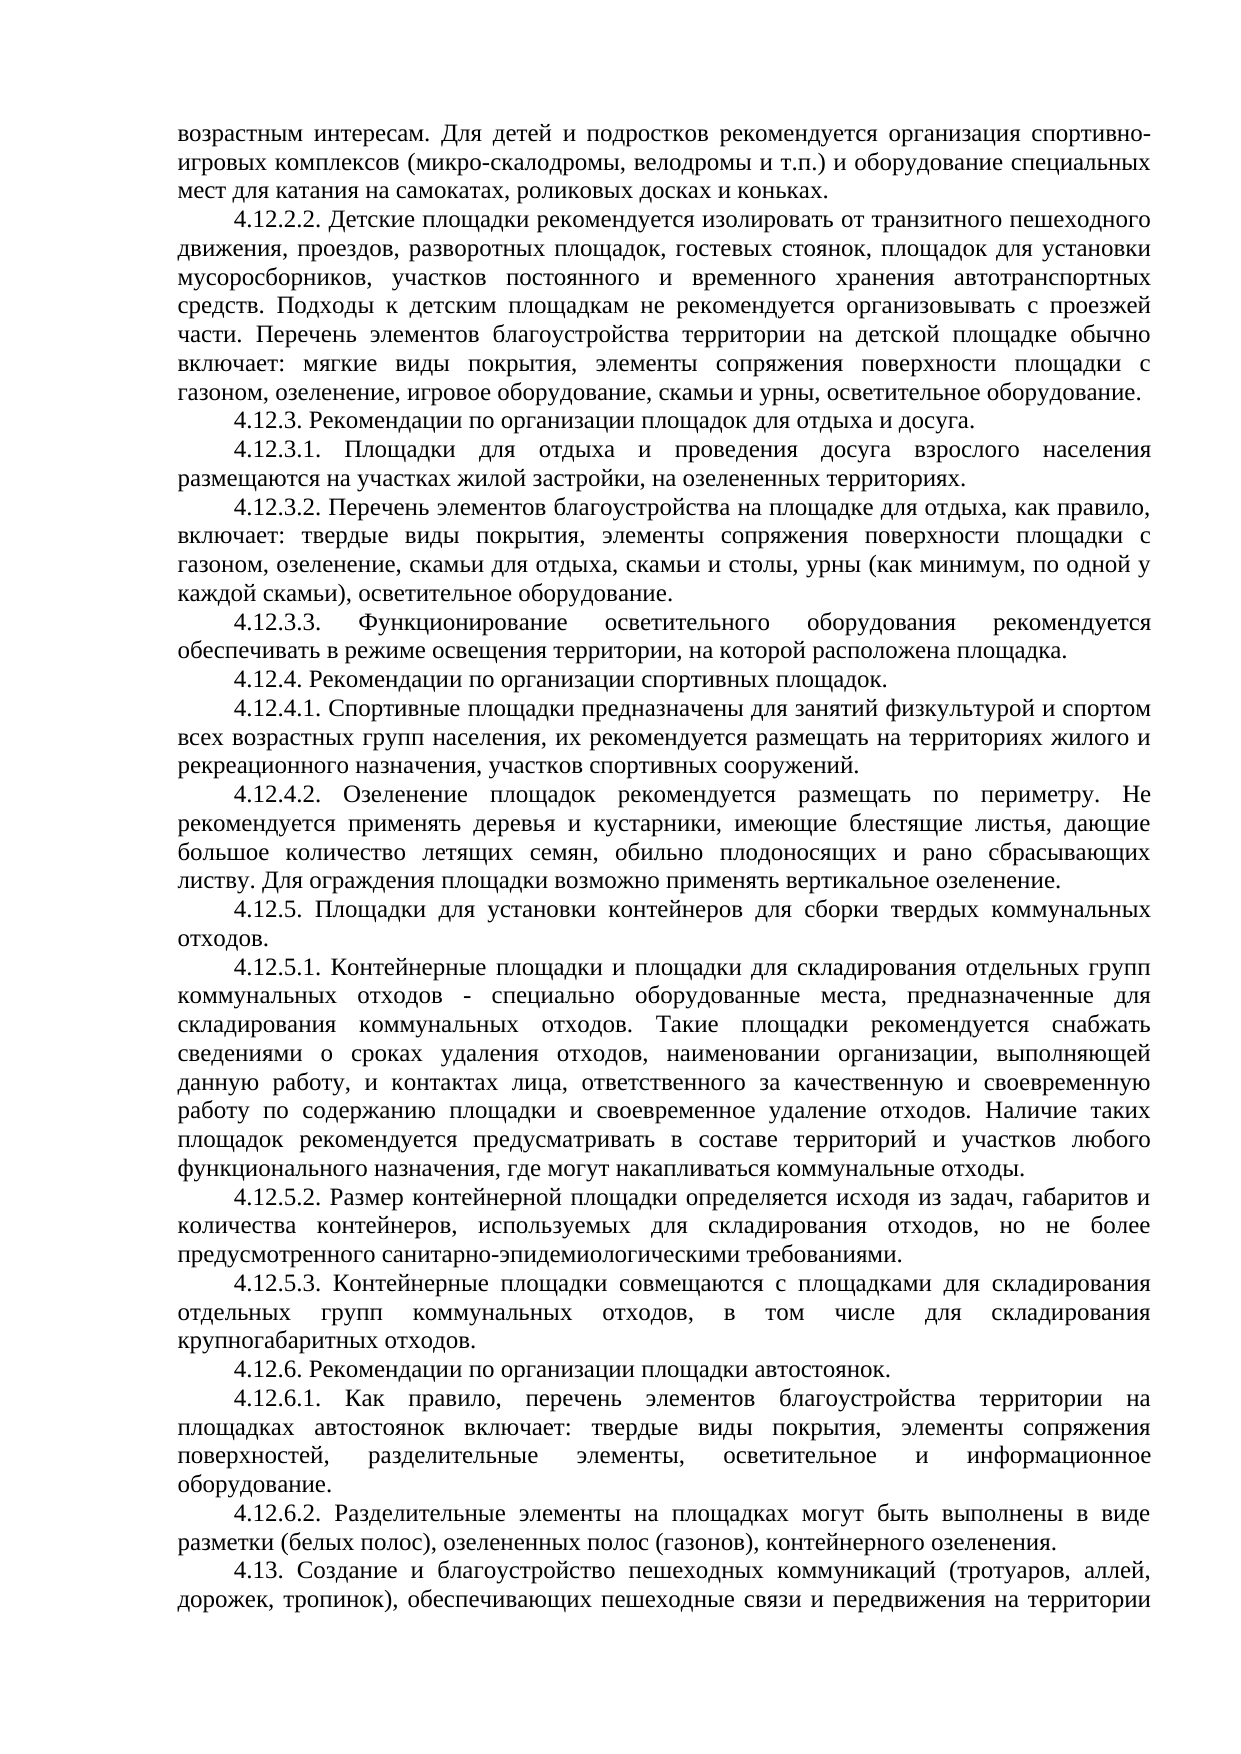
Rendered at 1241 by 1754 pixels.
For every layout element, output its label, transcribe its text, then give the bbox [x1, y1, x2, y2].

text 4.12.2.2. Детские площадки рекомендуется изолировать от транзитного пешеходного движения, проездов, разворотных площадок, гостевых стоянок, площадок для установки мусоросборников, участков постоянного и временного хранения автотранспортных средств. Подходы к детским площадкам не рекомендуется организовывать с проезжей части. Перечень элементов благоустройства территории на детской площадке обычно включает: мягкие виды покрытия, элементы сопряжения поверхности площадки с газоном, озеленение, игровое оборудование, скамьи и урны, осветительное оборудование. [177, 204, 1152, 406]
text 4.12.4.1. Спортивные площадки предназначены для занятий физкультурой и спортом всех возрастных групп населения, их рекомендуется размещать на территориях жилого и рекреационного назначения, участков спортивных сооружений. [177, 693, 1152, 779]
text 4.12.3.1. Площадки для отдыха и проведения досуга взрослого населения размещаются на участках жилой застройки, на озелененных территориях. [177, 434, 1152, 492]
text 4.12.6.2. Разделительные элементы на площадках могут быть выполнены в виде разметки (белых полос), озелененных полос (газонов), контейнерного озеленения. [177, 1498, 1152, 1556]
text 4.12.4.2. Озеленение площадок рекомендуется размещать по периметру. Не рекомендуется применять деревья и кустарники, имеющие блестящие листья, дающие большое количество летящих семян, обильно плодоносящих и рано сбрасывающих листву. Для ограждения площадки возможно применять вертикальное озеленение. [177, 779, 1152, 894]
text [177, 118, 1152, 204]
text 4.12.3. Рекомендации по организации площадок для отдыха и досуга. [177, 406, 1152, 434]
text 4.12.5.3. Контейнерные площадки совмещаются с площадками для складирования отдельных групп коммунальных отходов, в том числе для складирования крупногабаритных отходов. [177, 1268, 1152, 1354]
text 4.12.6.1. Как правило, перечень элементов благоустройства территории на площадках автостоянок включает: твердые виды покрытия, элементы сопряжения поверхностей, разделительные элементы, осветительное и информационное оборудование. [177, 1383, 1152, 1498]
text 4.12.4. Рекомендации по организации спортивных площадок. [177, 664, 1152, 693]
text 4.12.5. Площадки для установки контейнеров для сборки твердых коммунальных отходов. [177, 894, 1152, 952]
text 4.12.5.1. Контейнерные площадки и площадки для складирования отдельных групп коммунальных отходов - специально оборудованные места, предназначенные для складирования коммунальных отходов. Такие площадки рекомендуется снабжать сведениями о сроках удаления отходов, наименовании организации, выполняющей данную работу, и контактах лица, ответственного за качественную и своевременную работу по содержанию площадки и своевременное удаление отходов. Наличие таких площадок рекомендуется предусматривать в составе территорий и участков любого функционального назначения, где могут накапливаться коммунальные отходы. [177, 952, 1152, 1182]
text 4.12.3.2. Перечень элементов благоустройства на площадке для отдыха, как правило, включает: твердые виды покрытия, элементы сопряжения поверхности площадки с газоном, озеленение, скамьи для отдыха, скамьи и столы, урны (как минимум, по одной у каждой скамьи), осветительное оборудование. [177, 492, 1152, 607]
text 4.12.3.3. Функционирование осветительного оборудования рекомендуется обеспечивать в режиме освещения территории, на которой расположена площадка. [177, 607, 1152, 664]
text 4.12.6. Рекомендации по организации площадки автостоянок. [177, 1354, 1152, 1383]
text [177, 1556, 1152, 1613]
text 4.12.5.2. Размер контейнерной площадки определяется исходя из задач, габаритов и количества контейнеров, используемых для складирования отходов, но не более предусмотренного санитарно-эпидемиологическими требованиями. [177, 1182, 1152, 1268]
